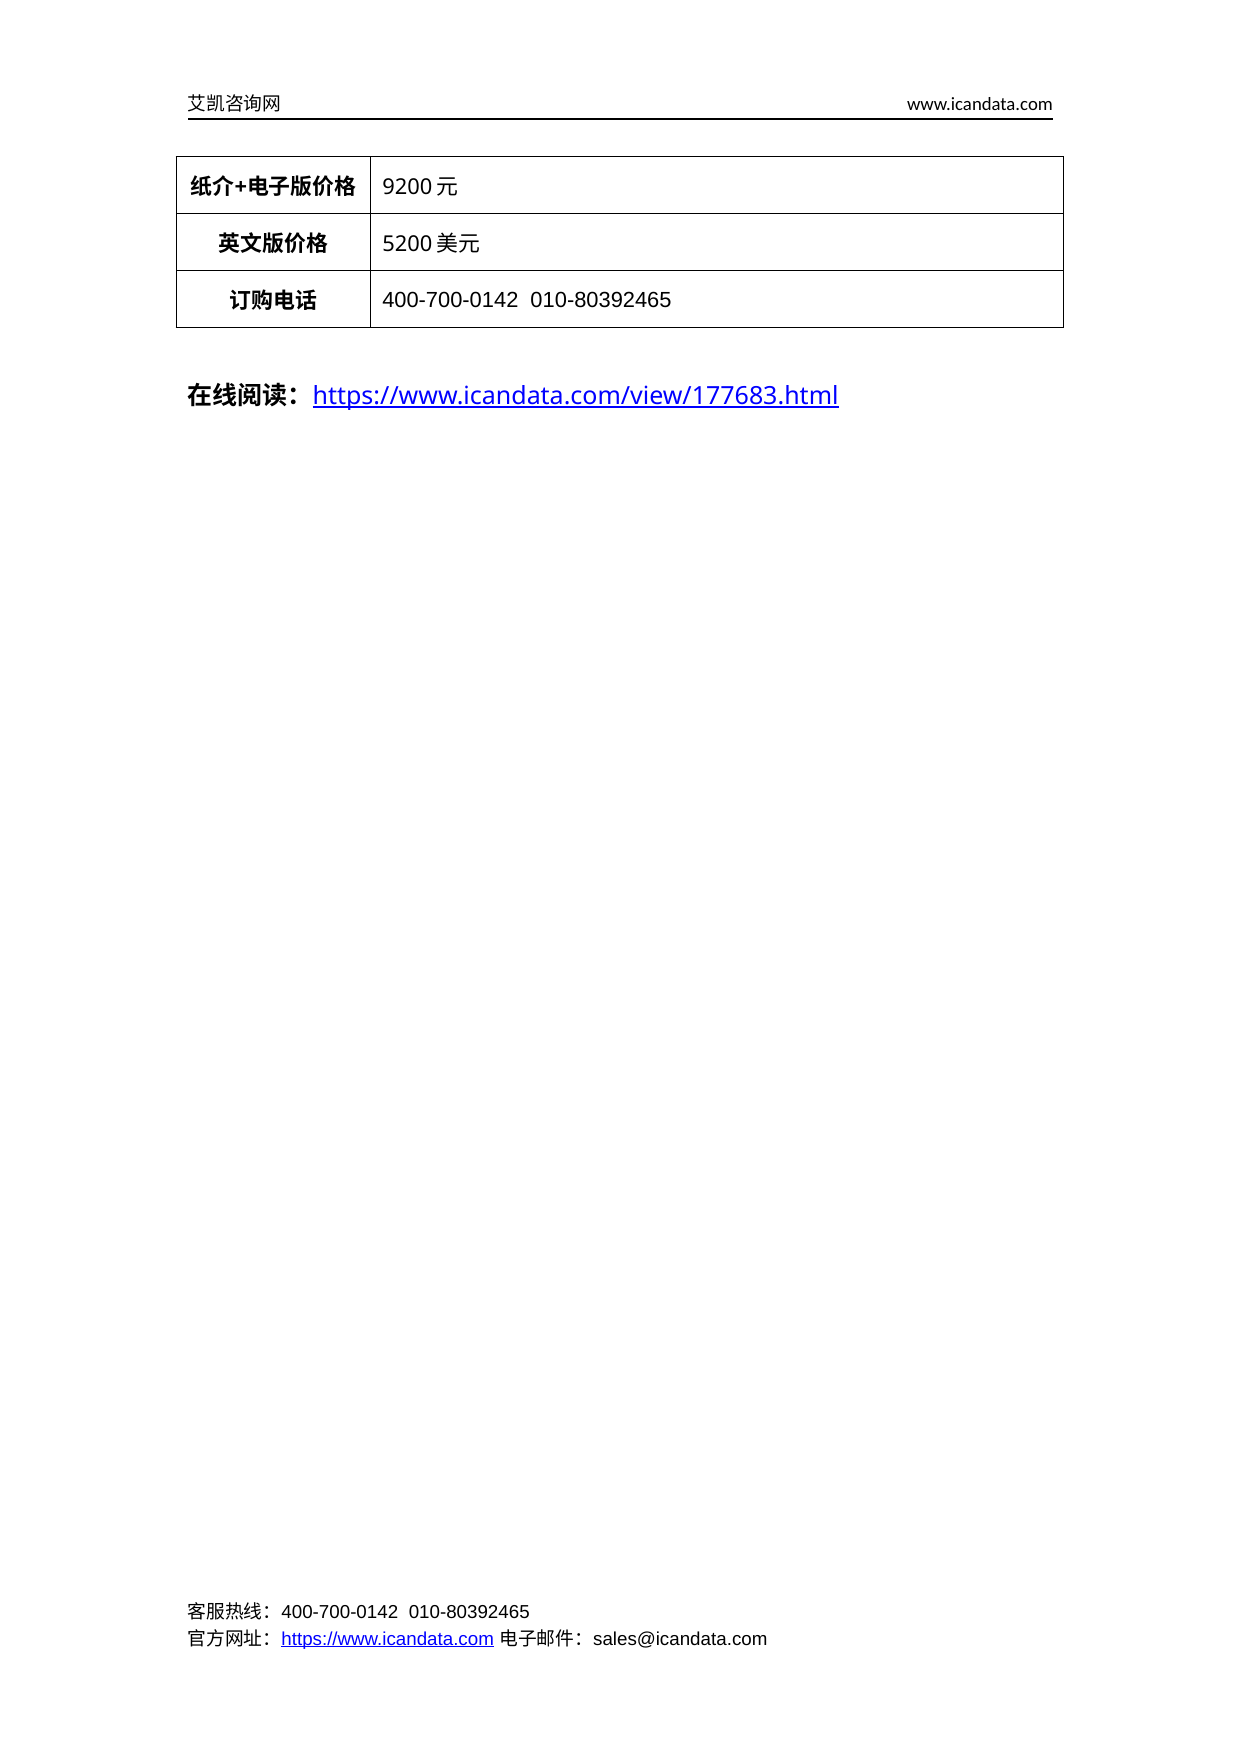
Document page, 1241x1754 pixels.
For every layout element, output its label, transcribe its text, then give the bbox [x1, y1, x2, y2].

table_cell 纸介+电子版价格 [177, 157, 370, 213]
table_cell 9200元 [371, 157, 1063, 213]
table_cell 英文版价格 [177, 214, 370, 270]
table_cell 5200美元 [371, 214, 1063, 270]
table_cell 订购电话 [177, 271, 370, 327]
table_cell 400-700-0142 010-80392465 [371, 271, 1063, 327]
text 在线阅读：https://www.icandata.com/view/177683.html [187, 361, 1053, 426]
